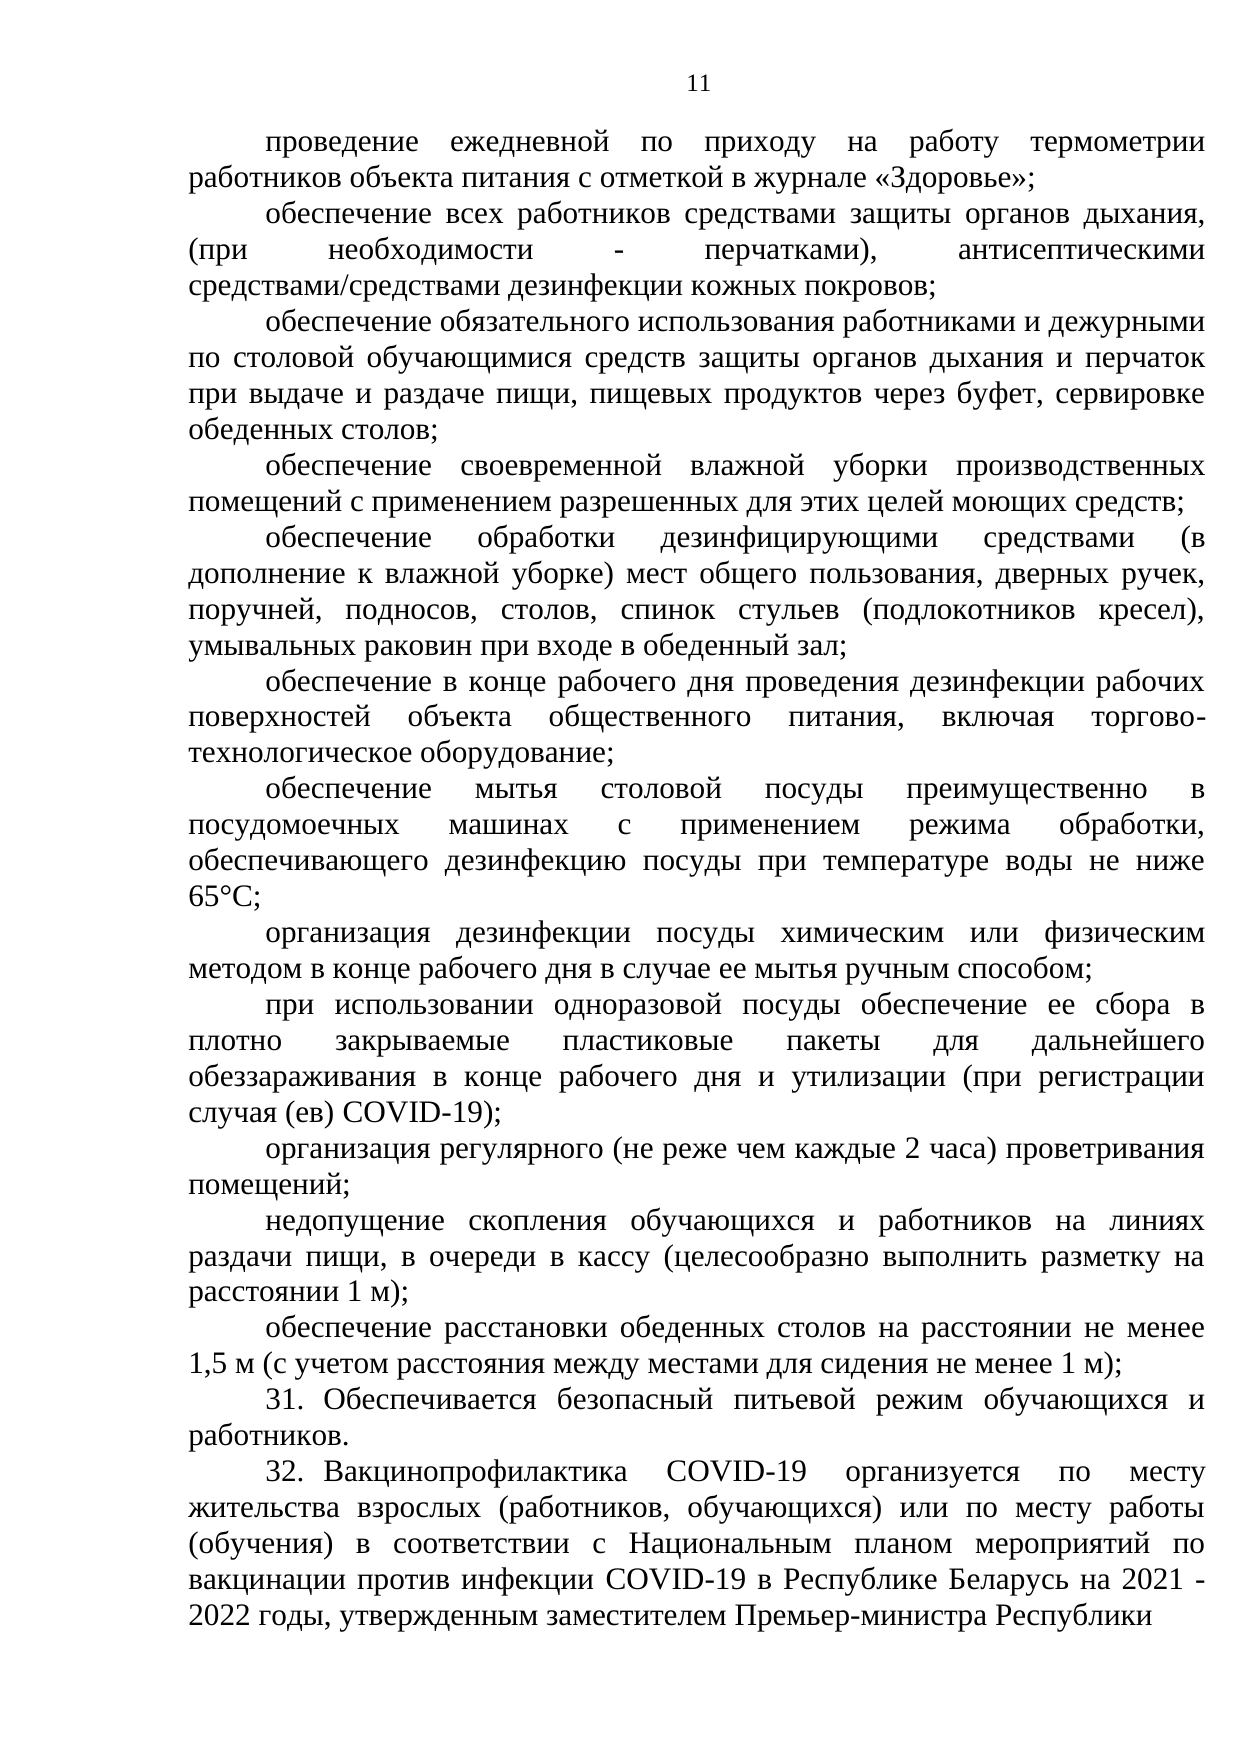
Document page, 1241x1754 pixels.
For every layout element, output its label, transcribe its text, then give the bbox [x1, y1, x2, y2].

text проведение ежедневной по приходу на работу термометрии работников объекта питания с отметкой в журнале «Здоровье»; [188, 123, 1206, 194]
text обеспечение всех работников средствами защиты органов дыхания, (при необходимости - перчатками), антисептическими средствами/средствами дезинфекции кожных покровов; [188, 194, 1206, 302]
list Обеспечивается безопасный питьевой режим обучающихся и работников. [188, 1381, 1206, 1452]
text обеспечение обработки дезинфицирующими средствами (в дополнение к влажной уборке) мест общего пользования, дверных ручек, поручней, подносов, столов, спинок стульев (подлокотников кресел), умывальных раковин при входе в обеденный зал; [188, 518, 1206, 662]
text организация регулярного (не реже чем каждые 2 часа) проветривания помещений; [188, 1129, 1206, 1201]
text обеспечение обязательного использования работниками и дежурными по столовой обучающимися средств защиты органов дыхания и перчаток при выдаче и раздаче пищи, пищевых продуктов через буфет, сервировке обеденных столов; [188, 302, 1206, 446]
text обеспечение расстановки обеденных столов на расстоянии не менее 1,5 м (с учетом расстояния между местами для сидения не менее 1 м); [188, 1309, 1206, 1381]
text при использовании одноразовой посуды обеспечение ее сбора в плотно закрываемые пластиковые пакеты для дальнейшего обеззараживания в конце рабочего дня и утилизации (при регистрации случая (ев) COVID-19); [188, 985, 1206, 1129]
text обеспечение в конце рабочего дня проведения дезинфекции рабочих поверхностей объекта общественного питания, включая торговотехнологическое оборудование; [188, 662, 1206, 769]
text 11 [686, 68, 711, 96]
text обеспечение мытья столовой посуды преимущественно в посудомоечных машинах с применением режима обработки, обеспечивающего дезинфекцию посуды при температуре воды не ниже 65°С; [188, 769, 1206, 913]
list Вакцинопрофилактика COVID-19 организуется по месту жительства взрослых (работников, обучающихся) или по месту работы (обучения) в соответствии с Национальным планом мероприятий по вакцинации против инфекции COVID-19 в Республике Беларусь на 2021 - 2022 годы, утвержденным заместителем Премьер-министра Республики [188, 1452, 1206, 1632]
text недопущение скопления обучающихся и работников на линиях раздачи пищи, в очереди в кассу (целесообразно выполнить разметку на расстоянии 1 м); [188, 1201, 1206, 1309]
text организация дезинфекции посуды химическим или физическим методом в конце рабочего дня в случае ее мытья ручным способом; [188, 913, 1206, 985]
text обеспечение своевременной влажной уборки производственных помещений с применением разрешенных для этих целей моющих средств; [188, 446, 1206, 518]
